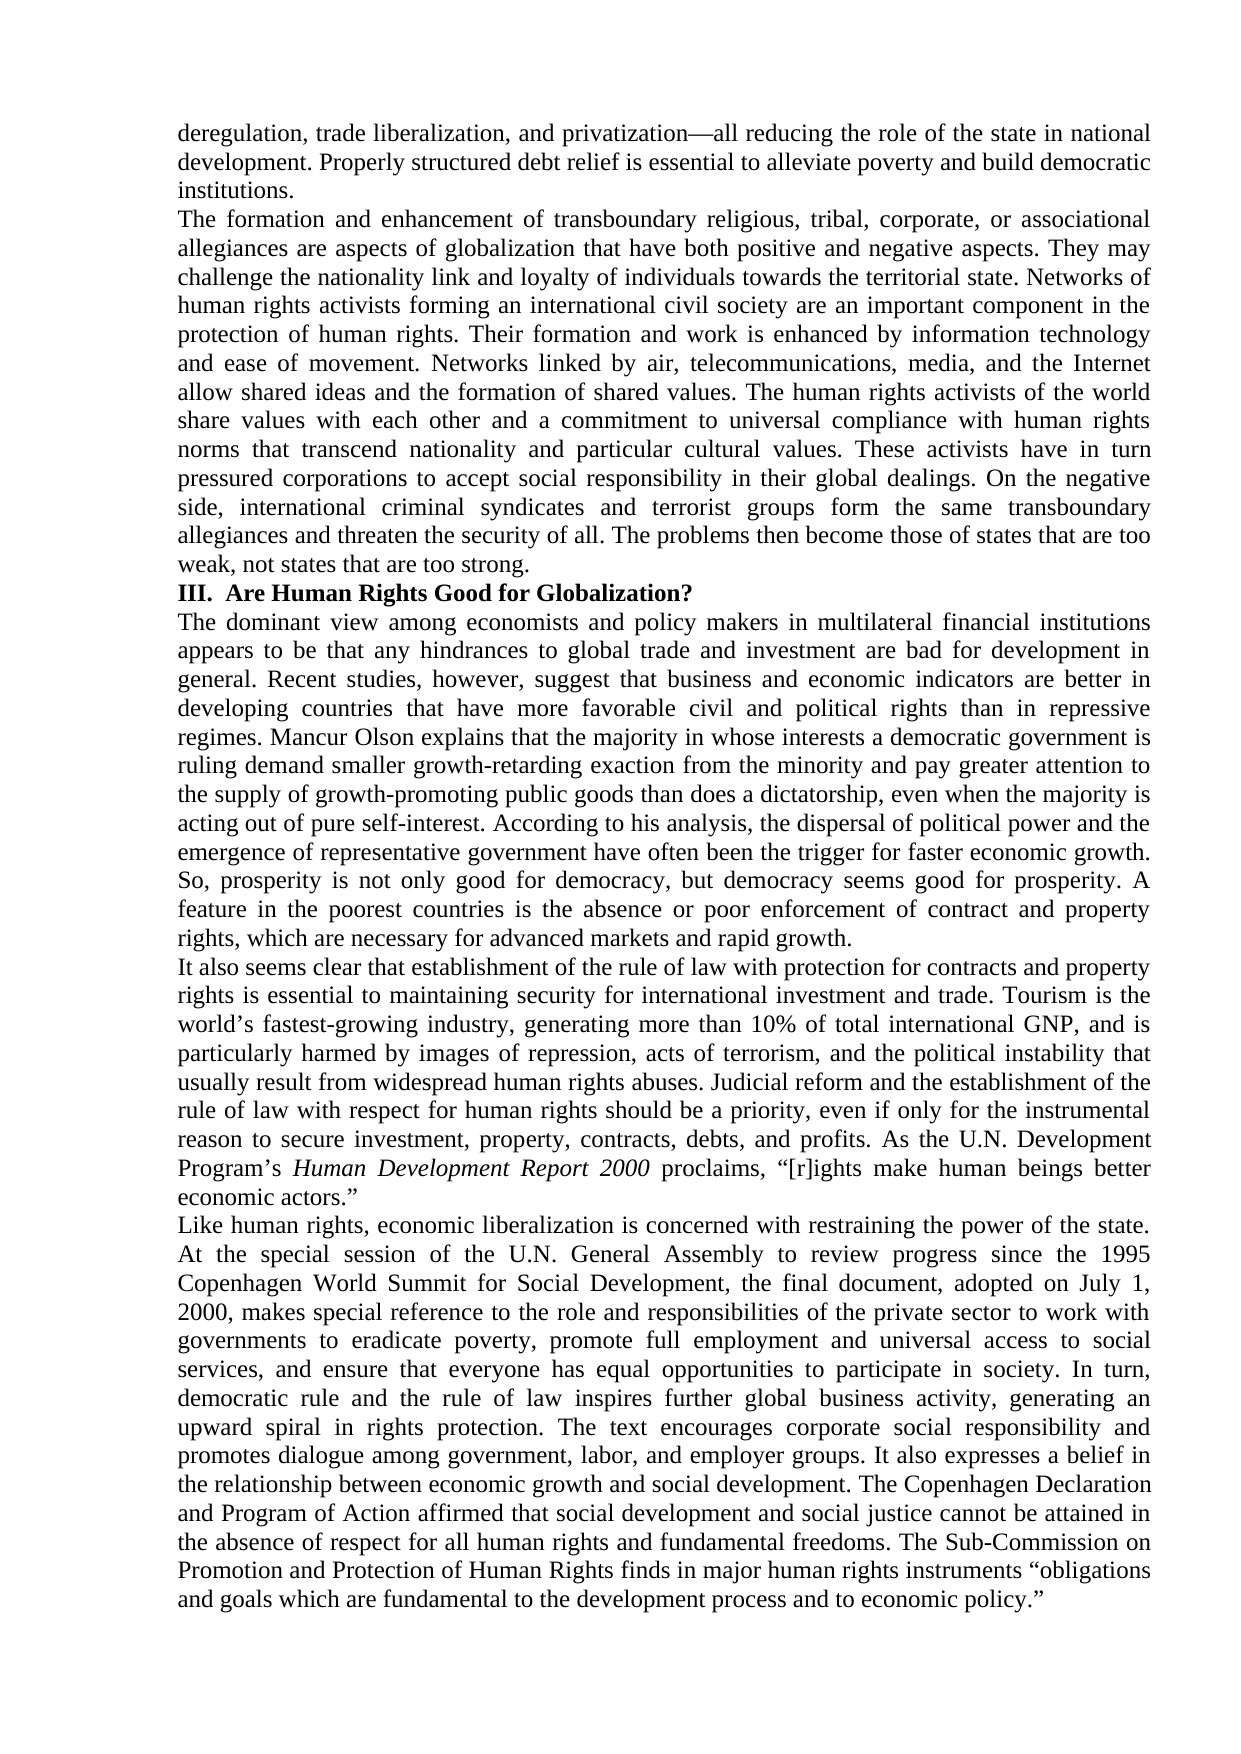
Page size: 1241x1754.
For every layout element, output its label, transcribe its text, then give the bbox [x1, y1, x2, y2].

text It also seems clear that establishment of the rule of law with protection for contracts and property rights is essential to maintaining security for international investment and trade. Tourism is the world’s fastest-growing industry, generating more than 10% of total international GNP, and is particularly harmed by images of repression, acts of terrorism, and the political instability that usually result from widespread human rights abuses. Judicial reform and the establishment of the rule of law with respect for human rights should be a priority, even if only for the instrumental reason to secure investment, property, contracts, debts, and profits. As the U.N. Development Program’s Human Development Report 2000 proclaims, “[r]ights make human beings better economic actors.” [177, 952, 1152, 1211]
text The formation and enhancement of transboundary religious, tribal, corporate, or associational allegiances are aspects of globalization that have both positive and negative aspects. They may challenge the nationality link and loyalty of individuals towards the territorial state. Networks of human rights activists forming an international civil society are an important component in the protection of human rights. Their formation and work is enhanced by information technology and ease of movement. Networks linked by air, telecommunications, media, and the Internet allow shared ideas and the formation of shared values. The human rights activists of the world share values with each other and a commitment to universal compliance with human rights norms that transcend nationality and particular cultural values. These activists have in turn pressured corporations to accept social responsibility in their global dealings. On the negative side, international criminal syndicates and terrorist groups form the same transboundary allegiances and threaten the security of all. The problems then become those of states that are too weak, not states that are too strong. [177, 204, 1152, 578]
text The dominant view among economists and policy makers in multilateral financial institutions appears to be that any hindrances to global trade and investment are bad for development in general. Recent studies, however, suggest that business and economic indicators are better in developing countries that have more favorable civil and political rights than in repressive regimes. Mancur Olson explains that the majority in whose interests a democratic government is ruling demand smaller growth-retarding exaction from the minority and pay greater attention to the supply of growth-promoting public goods than does a dictatorship, even when the majority is acting out of pure self-interest. According to his analysis, the dispersal of political power and the emergence of representative government have often been the trigger for faster economic growth. So, prosperity is not only good for democracy, but democracy seems good for prosperity. A feature in the poorest countries is the absence or poor enforcement of contract and property rights, which are necessary for advanced markets and rapid growth. [177, 607, 1152, 952]
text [177, 118, 1152, 204]
text III. Are Human Rights Good for Globalization? [177, 578, 1152, 607]
text Like human rights, economic liberalization is concerned with restraining the power of the state. At the special session of the U.N. General Assembly to review progress since the 1995 Copenhagen World Summit for Social Development, the final document, adopted on July 1, 2000, makes special reference to the role and responsibilities of the private sector to work with governments to eradicate poverty, promote full employment and universal access to social services, and ensure that everyone has equal opportunities to participate in society. In turn, democratic rule and the rule of law inspires further global business activity, generating an upward spiral in rights protection. The text encourages corporate social responsibility and promotes dialogue among government, labor, and employer groups. It also expresses a belief in the relationship between economic growth and social development. The Copenhagen Declaration and Program of Action affirmed that social development and social justice cannot be attained in the absence of respect for all human rights and fundamental freedoms. The Sub-Commission on Promotion and Protection of Human Rights finds in major human rights instruments “obligations and goals which are fundamental to the development process and to economic policy.” [177, 1211, 1152, 1613]
